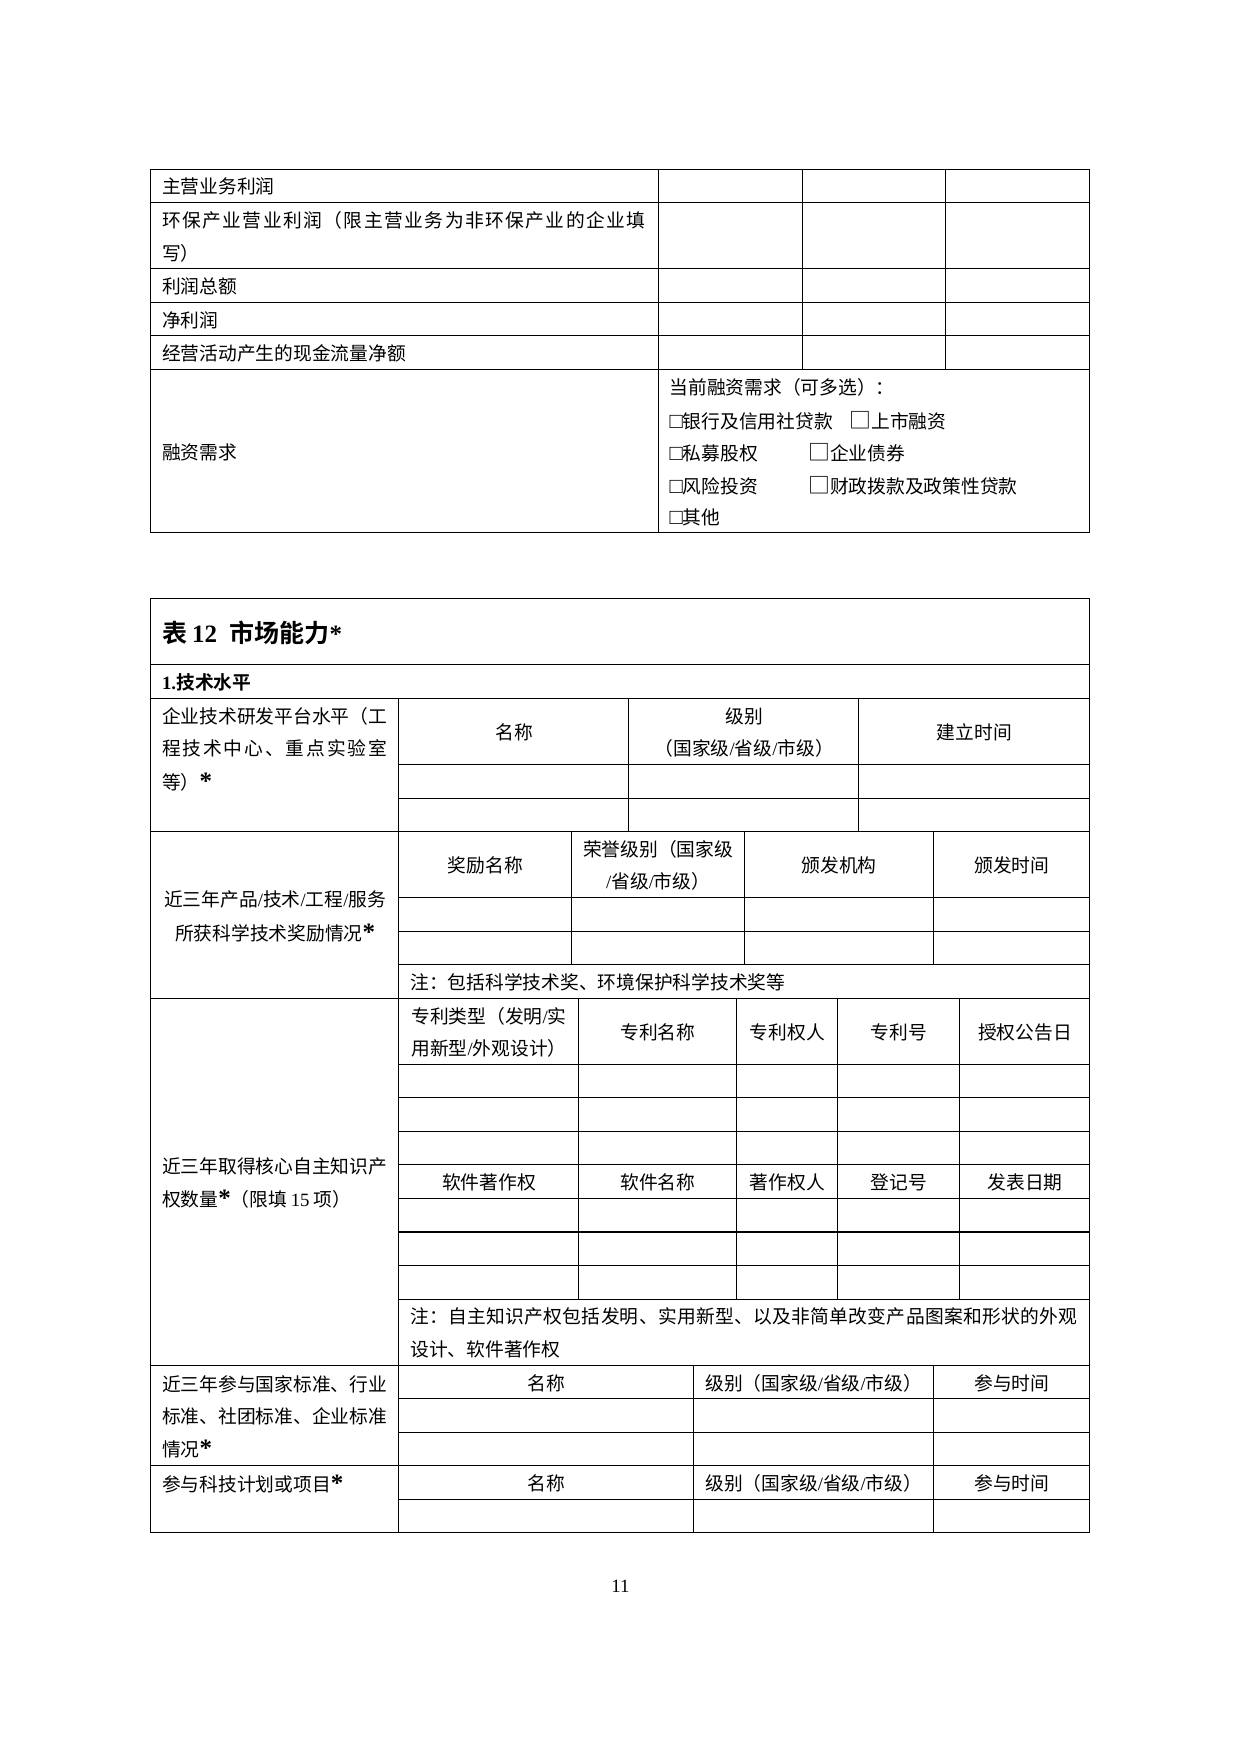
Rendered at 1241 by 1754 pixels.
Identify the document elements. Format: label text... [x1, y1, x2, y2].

table_cell [659, 170, 802, 202]
table_cell [960, 1199, 1089, 1231]
table_cell 注：包括科学技术奖、环境保护科学技术奖等 [399, 965, 1089, 998]
table_cell [960, 1233, 1089, 1265]
table_cell [960, 1098, 1089, 1131]
table_cell 主营业务利润 [151, 170, 658, 202]
table_cell 级别（国家级/省级/市级） [694, 1466, 933, 1499]
table_cell [579, 1132, 736, 1164]
table_cell [960, 1065, 1089, 1097]
table_cell 名称 [399, 699, 628, 764]
table_cell [579, 1098, 736, 1131]
table_cell [745, 898, 933, 931]
table_cell [399, 1065, 578, 1097]
table_cell [737, 1199, 837, 1231]
table_cell [946, 203, 1089, 268]
table_cell [399, 932, 571, 964]
table_cell [803, 303, 945, 335]
table_cell [838, 1132, 959, 1164]
table_header 表12 市场能力* [151, 599, 1089, 664]
table_cell [399, 1433, 693, 1465]
table_cell [803, 203, 945, 268]
table_cell 参与时间 [934, 1466, 1089, 1499]
table_cell [399, 799, 628, 831]
table_cell [694, 1433, 933, 1465]
table_cell [629, 765, 858, 797]
table_cell 近三年取得核心自主知识产权数量*（限填15项） [151, 999, 398, 1364]
table_cell 企业技术研发平台水平（工程技术中心、重点实验室等）* [151, 699, 398, 831]
table_cell [803, 269, 945, 302]
table_cell [399, 1233, 578, 1265]
table_cell [659, 269, 802, 302]
table_cell 名称 [399, 1466, 693, 1499]
table_cell [934, 898, 1089, 931]
table_cell [579, 1199, 736, 1231]
table_cell 注：自主知识产权包括发明、实用新型、以及非简单改变产品图案和形状的外观设计、软件著作权 [399, 1300, 1089, 1364]
table_cell 净利润 [151, 303, 658, 335]
table_cell [694, 1500, 933, 1532]
table_cell 名称 [399, 1366, 693, 1398]
table_cell [737, 1132, 837, 1164]
table_cell 参与时间 [934, 1366, 1089, 1398]
table_cell [399, 1500, 693, 1532]
table_cell [803, 336, 945, 369]
table_cell 软件名称 [579, 1165, 736, 1198]
table_cell [737, 1233, 837, 1265]
table_cell 颁发机构 [745, 832, 933, 897]
table_cell [572, 898, 744, 931]
table_cell [399, 1399, 693, 1432]
table_cell 参与科技计划或项目* [151, 1466, 398, 1532]
table_cell [859, 799, 1089, 831]
table_cell [859, 765, 1089, 797]
table_cell [399, 1132, 578, 1164]
table_cell [579, 1065, 736, 1097]
table_cell 著作权人 [737, 1165, 837, 1198]
table_cell 建立时间 [859, 699, 1089, 764]
table_cell [838, 1199, 959, 1231]
table_cell 登记号 [838, 1165, 959, 1198]
table_cell [694, 1399, 933, 1432]
table_cell [946, 336, 1089, 369]
table_cell 环保产业营业利润（限主营业务为非环保产业的企业填写） [151, 203, 658, 268]
table_cell [960, 1266, 1089, 1298]
table_cell [838, 1098, 959, 1131]
table_cell 专利类型（发明/实用新型/外观设计） [399, 999, 578, 1064]
table_cell [737, 1065, 837, 1097]
table_cell 发表日期 [960, 1165, 1089, 1198]
table_cell [659, 203, 802, 268]
table_cell [659, 303, 802, 335]
table_cell [737, 1098, 837, 1131]
table_cell [838, 1065, 959, 1097]
table_cell [399, 1199, 578, 1231]
table_cell [399, 898, 571, 931]
table_cell [934, 1500, 1089, 1532]
table_cell [934, 932, 1089, 964]
table_cell 融资需求 [151, 370, 658, 532]
table_cell [946, 170, 1089, 202]
table_cell [579, 1266, 736, 1298]
table_cell [572, 932, 744, 964]
table_cell [838, 1233, 959, 1265]
table_cell 软件著作权 [399, 1165, 578, 1198]
table_cell [399, 1098, 578, 1131]
table_cell 奖励名称 [399, 832, 571, 897]
table_cell [659, 336, 802, 369]
table_cell 近三年产品/技术/工程/服务所获科学技术奖励情况* [151, 832, 398, 998]
table_cell 当前融资需求（可多选）： □银行及信用社贷款 □上市融资 □私募股权 □企业债券 □风险投资 □财政拨款及政策性贷款 □其他 [659, 370, 1089, 532]
table_cell [838, 1266, 959, 1298]
table_cell [745, 932, 933, 964]
table_cell [399, 765, 628, 797]
table_cell 专利名称 [579, 999, 736, 1064]
table_cell [579, 1233, 736, 1265]
table_cell [960, 1132, 1089, 1164]
table_cell [946, 269, 1089, 302]
table_cell [803, 170, 945, 202]
table_cell 荣誉级别（国家级/省级/市级） [572, 832, 744, 897]
table_cell [934, 1433, 1089, 1465]
table_cell [934, 1399, 1089, 1432]
table_cell 授权公告日 [960, 999, 1089, 1064]
table_cell 级别（国家级/省级/市级） [694, 1366, 933, 1398]
table_cell 专利号 [838, 999, 959, 1064]
table_cell 颁发时间 [934, 832, 1089, 897]
table_cell [946, 303, 1089, 335]
table_cell [629, 799, 858, 831]
table_cell 专利权人 [737, 999, 837, 1064]
table_cell [737, 1266, 837, 1298]
table_cell 1.技术水平 [151, 665, 1089, 698]
table_cell 利润总额 [151, 269, 658, 302]
table_cell [399, 1266, 578, 1298]
table_cell 近三年参与国家标准、行业标准、社团标准、企业标准情况* [151, 1366, 398, 1465]
table_cell 级别 （国家级/省级/市级） [629, 699, 858, 764]
table_cell 经营活动产生的现金流量净额 [151, 336, 658, 369]
